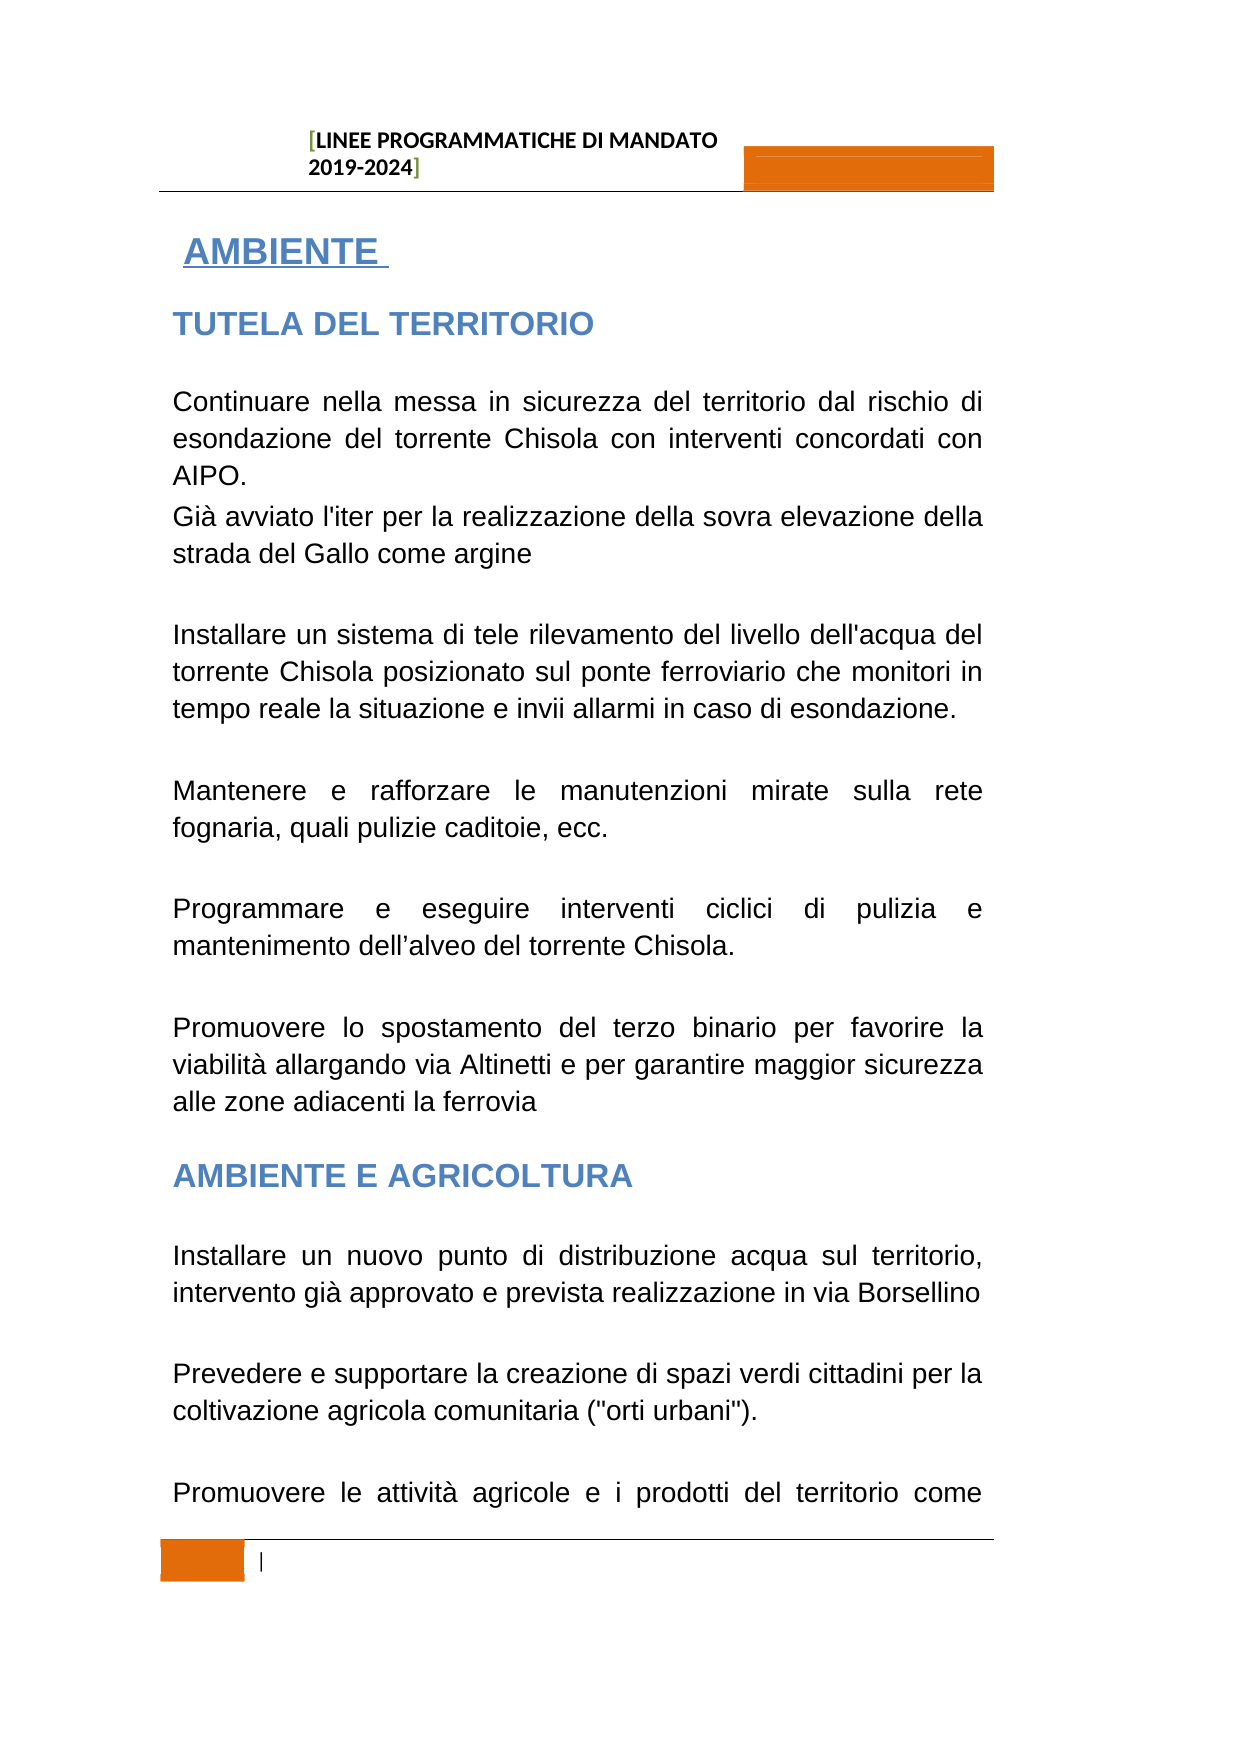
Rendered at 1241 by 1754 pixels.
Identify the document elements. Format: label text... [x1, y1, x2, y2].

text Ambiente e Agricoltura [172, 1156, 1065, 1195]
text Mantenere e rafforzare le manutenzioni mirate sulla rete fognaria, quali pulizie caditoie, ecc. [172, 774, 983, 843]
text Promuovere lo spostamento del terzo binario per favorire la viabilità allargando via Altinetti e per garantire maggior sicurezza alle zone adiacenti la ferrovia [172, 1011, 983, 1117]
text Continuare nella messa in sicurezza del territorio dal rischio di esondazione del torrente Chisola con interventi concordati con AIPO. [172, 385, 983, 491]
text Programmare e eseguire interventi ciclici di pulizia e mantenimento dell’alveo del torrente Chisola. [172, 892, 983, 962]
text Installare un sistema di tele rilevamento del livello dell'acqua del torrente Chisola posizionato sul ponte ferroviario che monitori in tempo reale la situazione e invii allarmi in caso di esondazione. [172, 618, 983, 725]
text Installare un nuovo punto di distribuzione acqua sul territorio, intervento già approvato e prevista realizzazione in via Borsellino [172, 1239, 983, 1308]
text Prevedere e supportare la creazione di spazi verdi cittadini per la coltivazione agricola comunitaria ("orti urbani"). [172, 1357, 983, 1427]
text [172, 1476, 983, 1508]
text AMBIENTE [172, 229, 1065, 272]
text TUTELA DEL TERRITORIO [172, 304, 1065, 343]
text Già avviato l'iter per la realizzazione della sovra elevazione della strada del Gallo come argine [172, 500, 983, 569]
